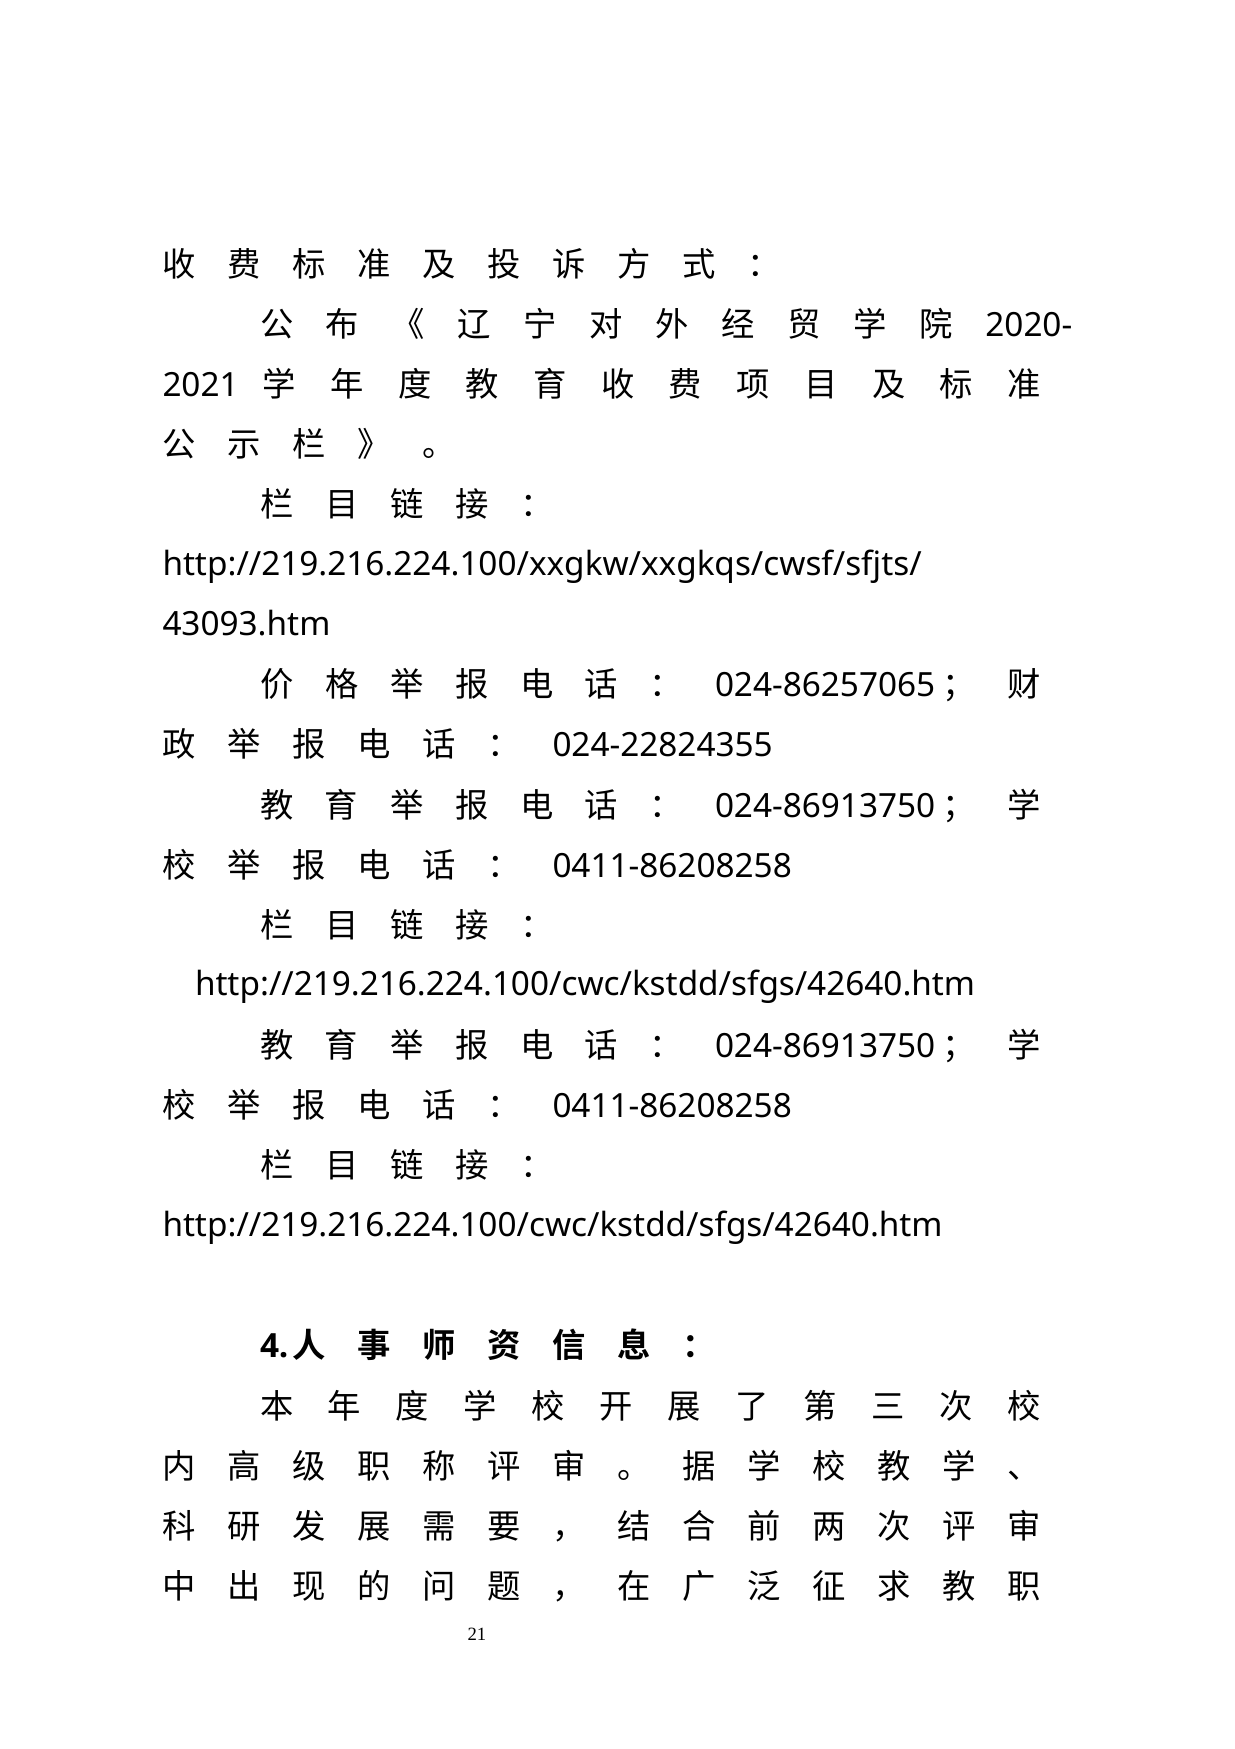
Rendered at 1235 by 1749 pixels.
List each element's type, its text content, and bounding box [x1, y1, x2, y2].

text 教育举报电话：024-86913750；学校举报电话：0411-86208258 [162, 1013, 1072, 1133]
text http://219.216.224.100/cwc/kstdd/sfgs/42640.htm [162, 1193, 1072, 1253]
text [162, 232, 1072, 292]
text http://219.216.224.100/cwc/kstdd/sfgs/42640.htm [178, 953, 1072, 1013]
text 栏目链接： [162, 472, 1072, 532]
text 栏目链接： [162, 1133, 1072, 1193]
text 4.人事师资信息： [162, 1313, 1072, 1373]
text 价格举报电话：024-86257065；财政举报电话：024-22824355 [162, 652, 1072, 772]
text 公布《辽宁对外经贸学院2020-2021学年度教育收费项目及标准公示栏》。 [162, 292, 1072, 472]
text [162, 1373, 1072, 1614]
text http://219.216.224.100/xxgkw/xxgkqs/cwsf/sfjts/43093.htm [162, 532, 1072, 652]
text 栏目链接： [162, 893, 1072, 953]
text 教育举报电话：024-86913750；学校举报电话：0411-86208258 [162, 772, 1072, 893]
